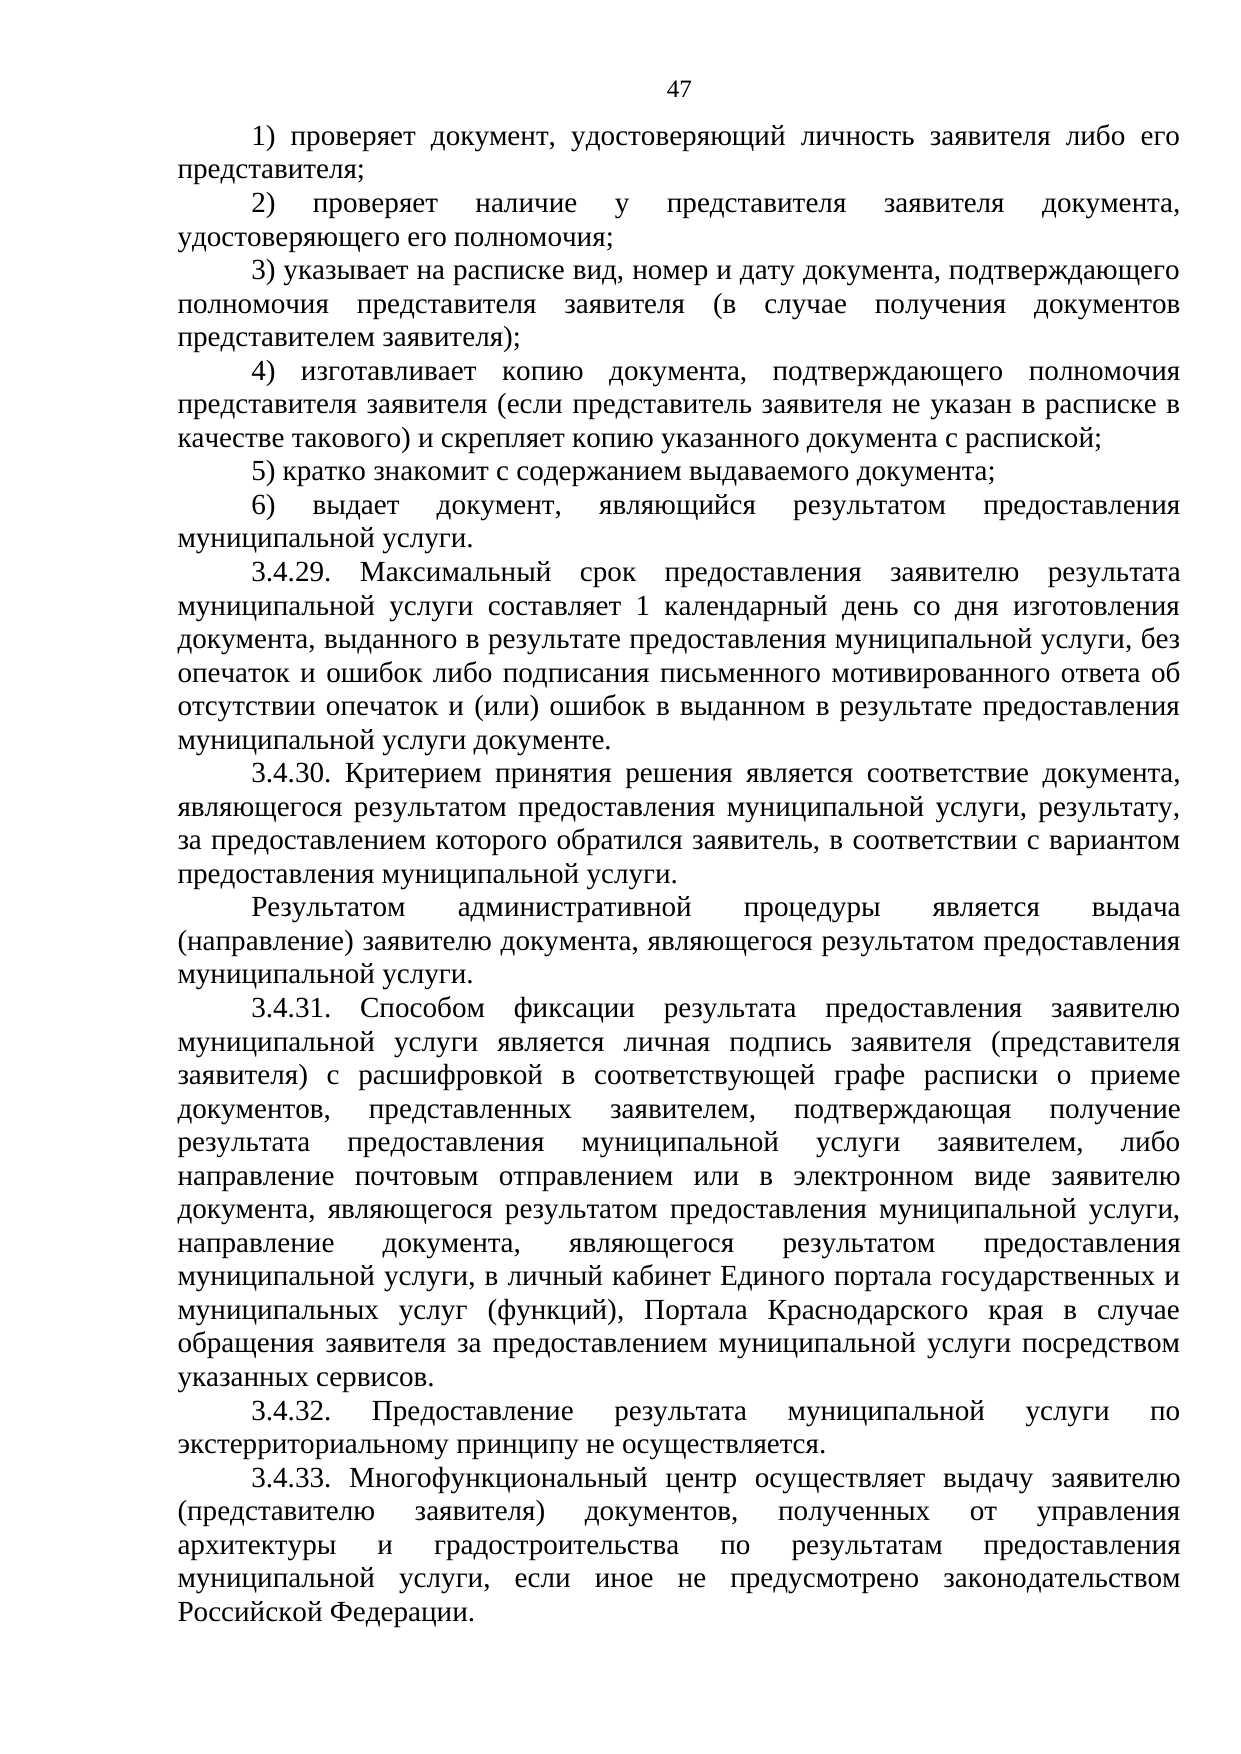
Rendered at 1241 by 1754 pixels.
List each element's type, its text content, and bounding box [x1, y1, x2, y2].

text 3) указывает на расписке вид, номер и дату документа, подтверждающего полномочия представителя заявителя (в случае получения документов представителем заявителя); [177, 252, 1181, 353]
text 3.4.29. Максимальный срок предоставления заявителю результата муниципальной услуги составляет 1 календарный день со дня изготовления документа, выданного в результате предоставления муниципальной услуги, без опечаток и ошибок либо подписания письменного мотивированного ответа об отсутствии опечаток и (или) ошибок в выданном в результате предоставления муниципальной услуги документе. [177, 554, 1181, 755]
text 3.4.33. Многофункциональный центр осуществляет выдачу заявителю (представителю заявителя) документов, полученных от управления архитектуры и градостроительства по результатам предоставления муниципальной услуги, если иное не предусмотрено законодательством Российской Федерации. [177, 1460, 1181, 1627]
text 2) проверяет наличие у представителя заявителя документа, удостоверяющего его полномочия; [177, 185, 1181, 252]
text 1) проверяет документ, удостоверяющий личность заявителя либо его представителя; [177, 118, 1181, 185]
text 3.4.32. Предоставление результата муниципальной услуги по экстерриториальному принципу не осуществляется. [177, 1393, 1181, 1460]
text 4) изготавливает копию документа, подтверждающего полномочия представителя заявителя (если представитель заявителя не указан в расписке в качестве такового) и скрепляет копию указанного документа с распиской; [177, 353, 1181, 453]
text 6) выдает документ, являющийся результатом предоставления муниципальной услуги. [177, 487, 1181, 554]
text 3.4.30. Критерием принятия решения является соответствие документа, являющегося результатом предоставления муниципальной услуги, результату, за предоставлением которого обратился заявитель, в соответствии с вариантом предоставления муниципальной услуги. [177, 755, 1181, 889]
text 3.4.31. Способом фиксации результата предоставления заявителю муниципальной услуги является личная подпись заявителя (представителя заявителя) с расшифровкой в соответствующей графе расписки о приеме документов, представленных заявителем, подтверждающая получение результата предоставления муниципальной услуги заявителем, либо направление почтовым отправлением или в электронном виде заявителю документа, являющегося результатом предоставления муниципальной услуги, направление документа, являющегося результатом предоставления муниципальной услуги, в личный кабинет Единого портала государственных и муниципальных услуг (функций), Портала Краснодарского края в случае обращения заявителя за предоставлением муниципальной услуги посредством указанных сервисов. [177, 990, 1181, 1393]
text Результатом административной процедуры является выдача (направление) заявителю документа, являющегося результатом предоставления муниципальной услуги. [177, 889, 1181, 990]
text 5) кратко знакомит с содержанием выдаваемого документа; [177, 453, 1181, 487]
